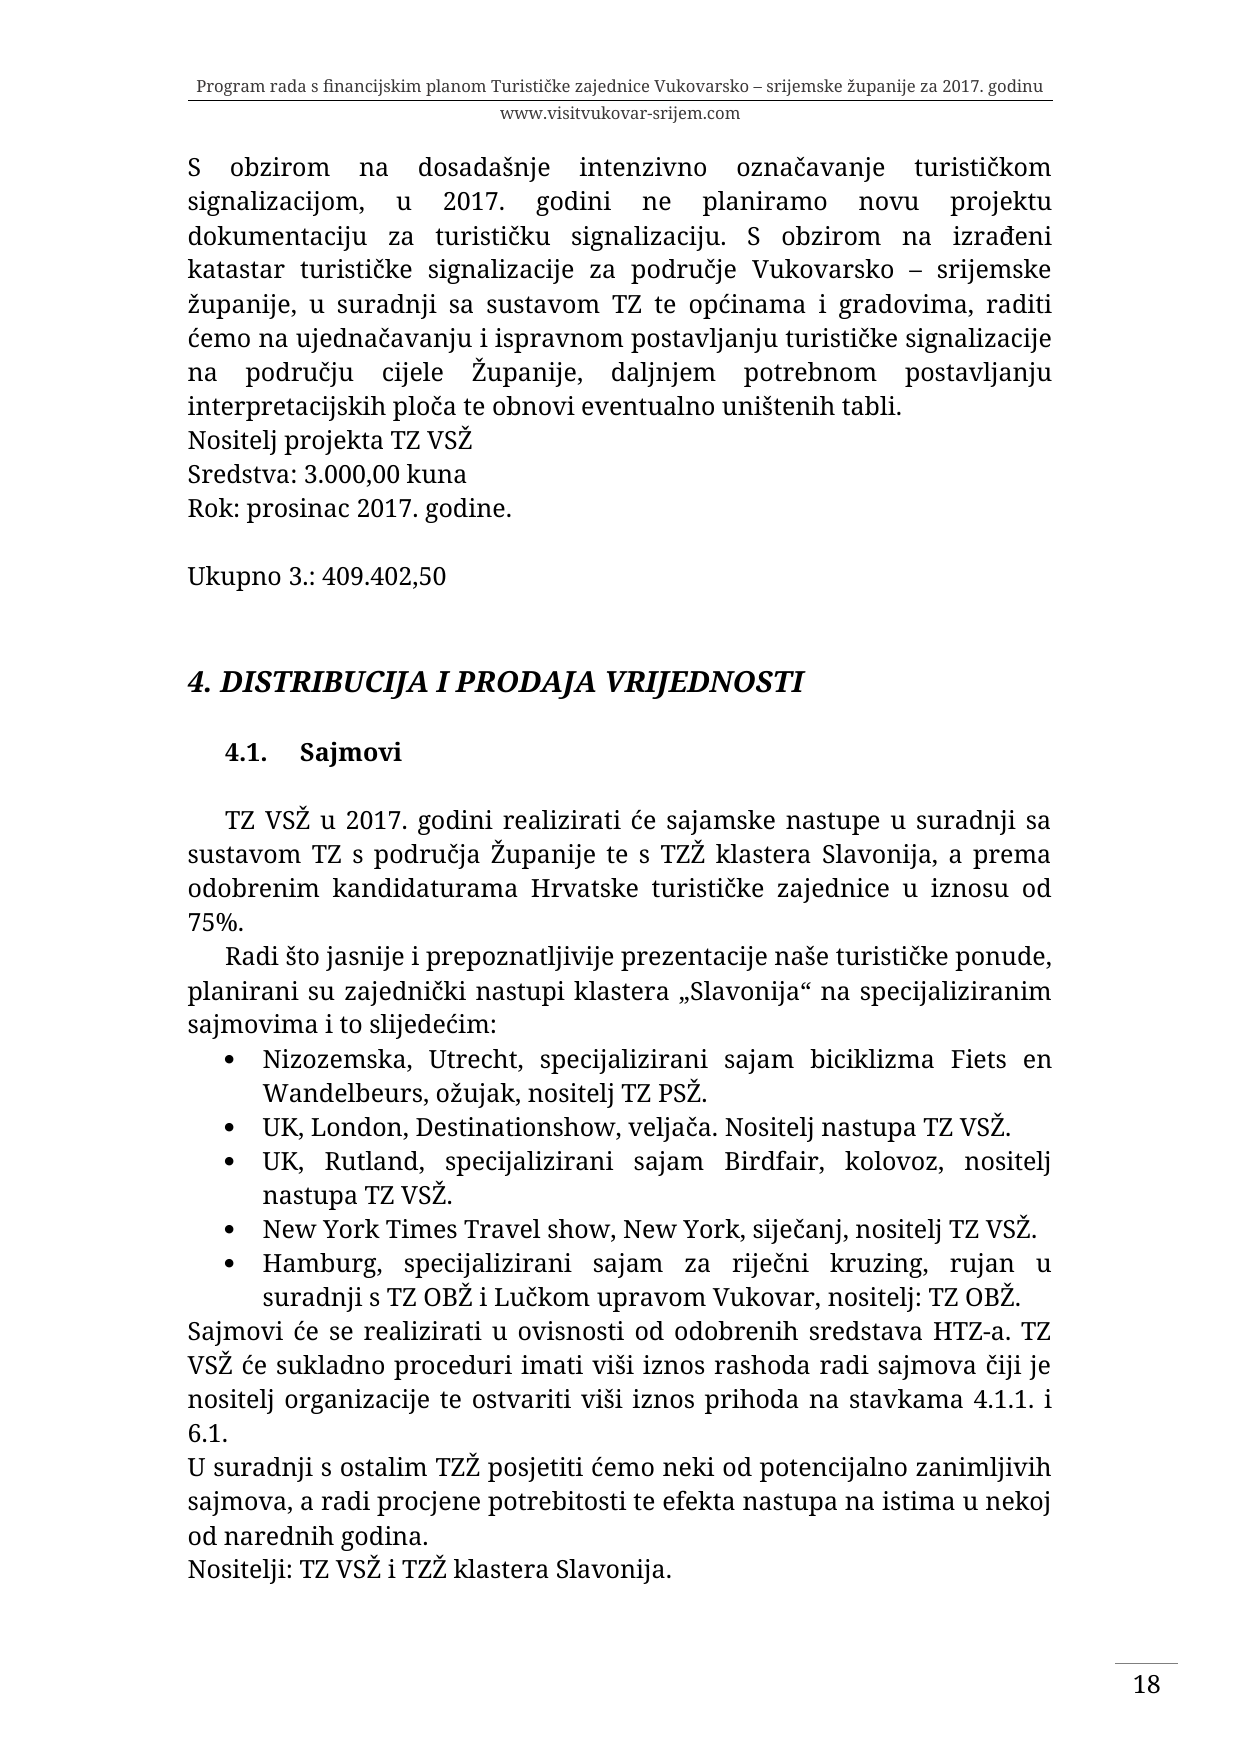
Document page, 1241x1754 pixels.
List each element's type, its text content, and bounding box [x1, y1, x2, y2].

text Rok: prosinac 2017. godine. [187, 491, 1053, 525]
text Nositelji: TZ VSŽ i TZŽ klastera Slavonija. [187, 1552, 1053, 1586]
list UK, Rutland, specijalizirani sajam Birdfair, kolovoz, nositelj nastupa TZ VSŽ. [225, 1143, 1053, 1212]
list UK, London, Destinationshow, veljača. Nositelj nastupa TZ VSŽ. [225, 1109, 1053, 1143]
text U suradnji s ostalim TZŽ posjetiti ćemo neki od potencijalno zanimljivih sajmova, a radi procjene potrebitosti te efekta nastupa na istima u nekoj od narednih godina. [187, 1450, 1053, 1552]
text TZ VSŽ u 2017. godini realizirati će sajamske nastupe u suradnji sa sustavom TZ s područja Županije te s TZŽ klastera Slavonija, a prema odobrenim kandidaturama Hrvatske turističke zajednice u iznosu od 75%. [187, 803, 1053, 939]
text Ukupno 3.: 409.402,50 [187, 559, 1053, 593]
list Hamburg, specijalizirani sajam za riječni kruzing, rujan u suradnji s TZ OBŽ i Lučkom upravom Vukovar, nositelj: TZ OBŽ. [225, 1246, 1053, 1314]
text Nositelj projekta TZ VSŽ [187, 422, 1053, 457]
list Nizozemska, Utrecht, specijalizirani sajam biciklizma Fiets en Wandelbeurs, ožujak, nositelj TZ PSŽ. [225, 1041, 1053, 1109]
text S obzirom na dosadašnje intenzivno označavanje turističkom signalizacijom, u 2017. godini ne planiramo novu projektu dokumentaciju za turističku signalizaciju. S obzirom na izrađeni katastar turističke signalizacije za područje Vukovarsko – srijemske županije, u suradnji sa sustavom TZ te općinama i gradovima, raditi ćemo na ujednačavanju i ispravnom postavljanju turističke signalizacije na području cijele Županije, daljnjem potrebnom postavljanju interpretacijskih ploča te obnovi eventualno uništenih tabli. [187, 150, 1053, 422]
text Sredstva: 3.000,00 kuna [187, 457, 1053, 491]
list New York Times Travel show, New York, siječanj, nositelj TZ VSŽ. [225, 1212, 1053, 1246]
text Sajmovi će se realizirati u ovisnosti od odobrenih sredstava HTZ-a. TZ VSŽ će sukladno proceduri imati viši iznos rashoda radi sajmova čiji je nositelj organizacije te ostvariti viši iznos prihoda na stavkama 4.1.1. i 6.1. [187, 1314, 1053, 1450]
text 4. DISTRIBUCIJA I PRODAJA VRIJEDNOSTI [187, 661, 1053, 701]
text Radi što jasnije i prepoznatljivije prezentacije naše turističke ponude, planirani su zajednički nastupi klastera „Slavonija“ na specijaliziranim sajmovima i to slijedećim: [187, 939, 1053, 1041]
list Sajmovi [225, 735, 1053, 769]
